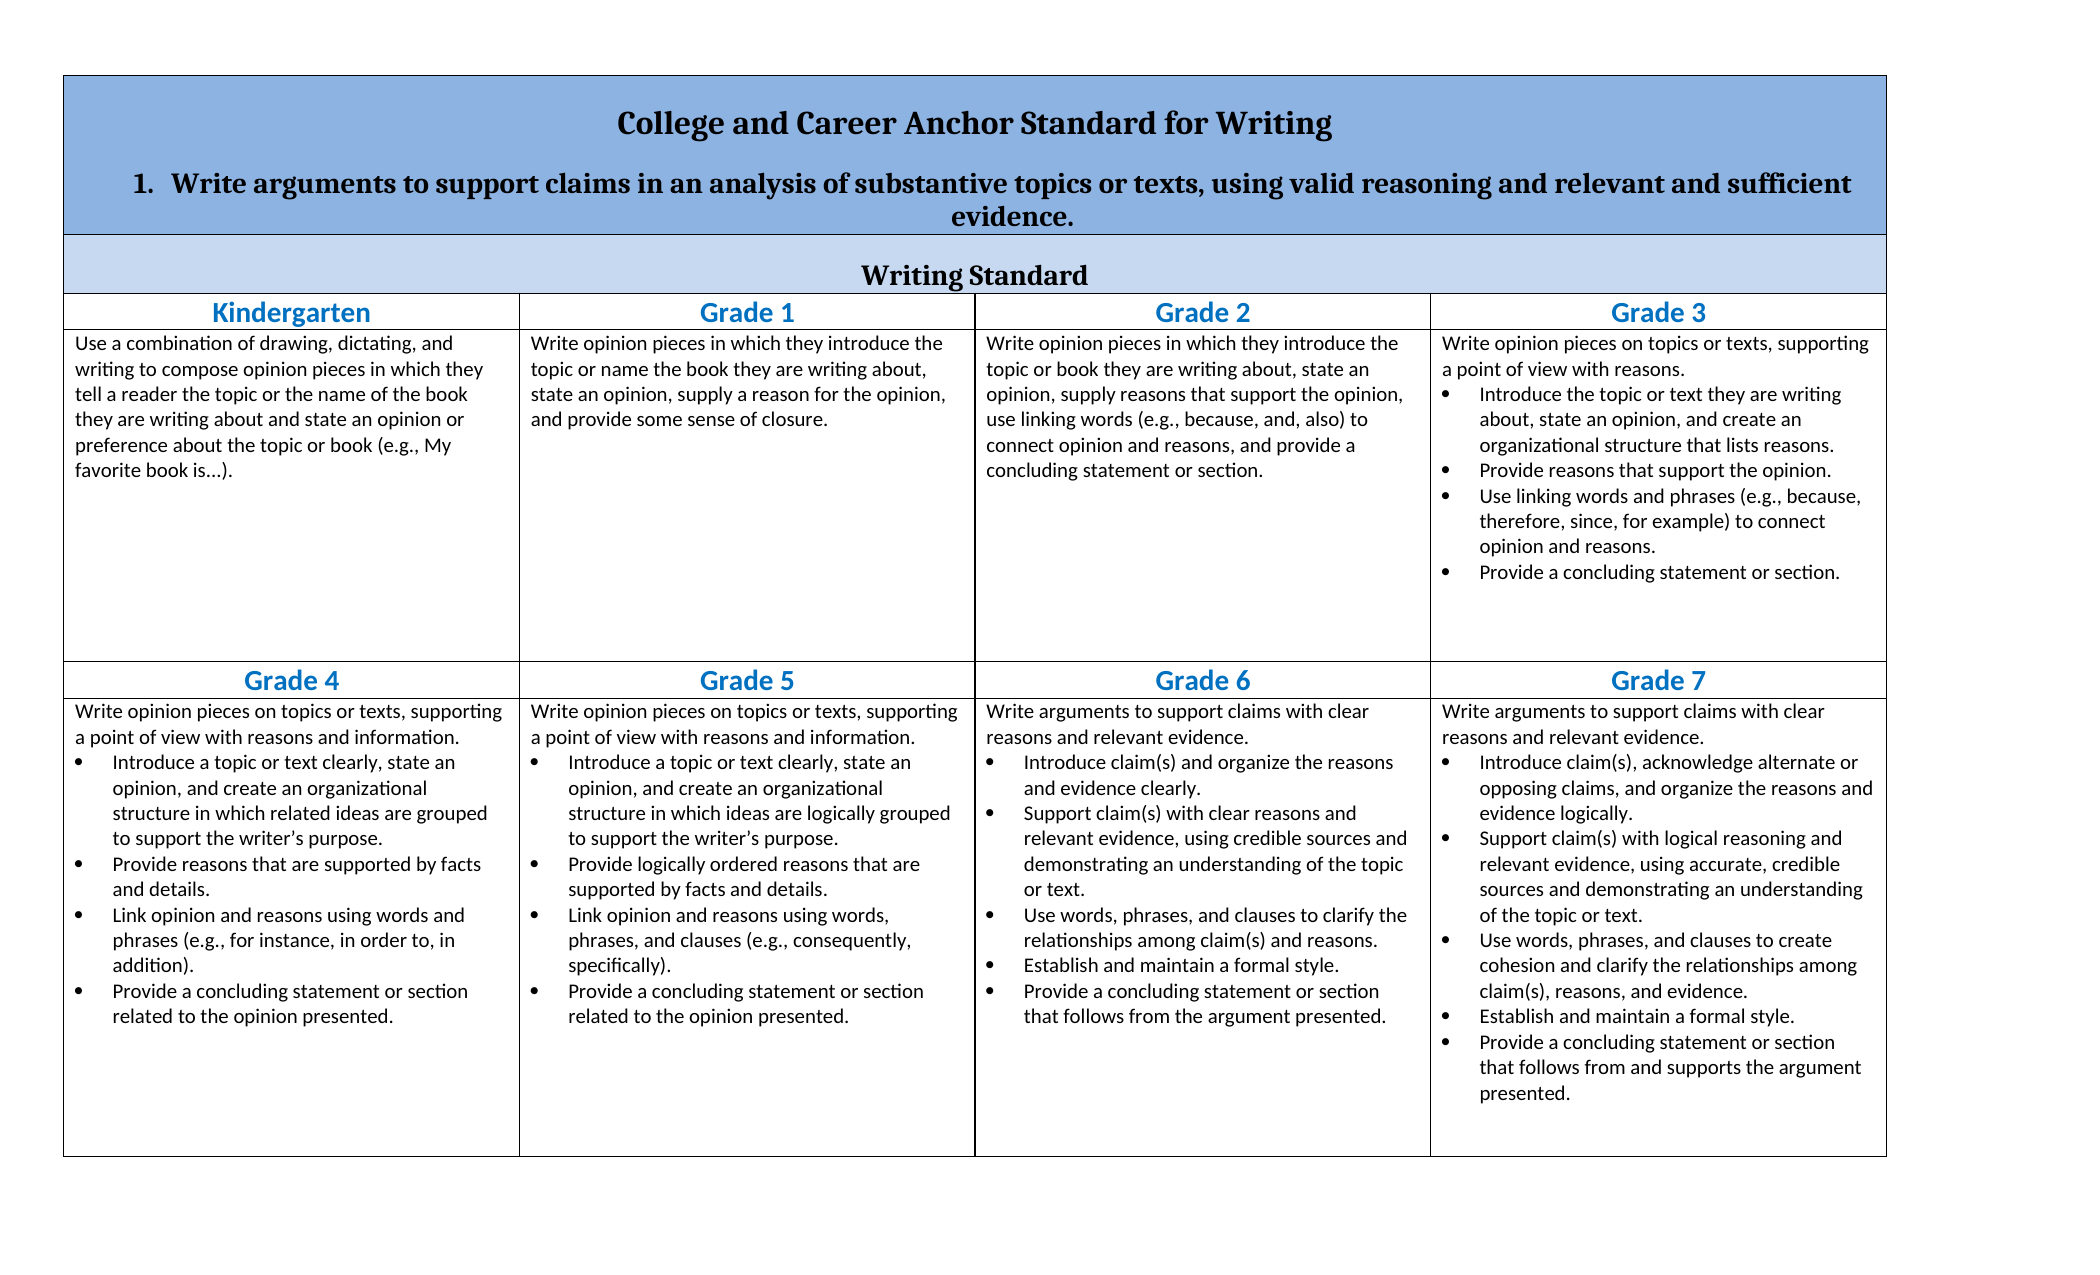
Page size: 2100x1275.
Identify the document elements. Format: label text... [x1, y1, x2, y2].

table_cell Kindergarten [64, 294, 519, 329]
table_cell Grade 1 [520, 294, 974, 329]
table_cell Write opinion pieces in which they introduce the topic or book they are writing about, state an opinion, supply reasons that support the opinion, use linking words (e.g., because, and, also) to connect opinion and reasons, and provide a concluding statement or section. [976, 330, 1430, 661]
table_cell Write arguments to support claims with clear reasons and relevant evidence. Introduce claim(s), acknowledge alternate or opposing claims, and organize the reasons and evidence logically. Support claim(s) with logical reasoning and relevant evidence, using accurate, credible sources and demonstrating an understanding of the topic or text. Use words, phrases, and clauses to create cohesion and clarify the relationships among claim(s), reasons, and evidence. Establish and maintain a formal style. Provide a concluding statement or section that follows from and supports the argument presented. [1431, 699, 1886, 1156]
table_cell Writing Standard [64, 235, 1886, 293]
table_cell Write opinion pieces on topics or texts, supporting a point of view with reasons and information. Introduce a topic or text clearly, state an opinion, and create an organizational structure in which ideas are logically grouped to support the writer’s purpose. Provide logically ordered reasons that are supported by facts and details. Link opinion and reasons using words, phrases, and clauses (e.g., consequently, specifically). Provide a concluding statement or section related to the opinion presented. [520, 699, 974, 1156]
table_header College and Career Anchor Standard for Writing Write arguments to support claims in an analysis of substantive topics or texts, using valid reasoning and relevant and sufficient evidence. [64, 76, 1886, 234]
table_cell Grade 3 [1431, 294, 1886, 329]
table_cell Grade 4 [64, 662, 519, 697]
table_cell Write opinion pieces on topics or texts, supporting a point of view with reasons. Introduce the topic or text they are writing about, state an opinion, and create an organizational structure that lists reasons. Provide reasons that support the opinion. Use linking words and phrases (e.g., because, therefore, since, for example) to connect opinion and reasons. Provide a concluding statement or section. [1431, 330, 1886, 661]
table_cell Grade 5 [520, 662, 974, 697]
table_cell Write opinion pieces on topics or texts, supporting a point of view with reasons and information. Introduce a topic or text clearly, state an opinion, and create an organizational structure in which related ideas are grouped to support the writer’s purpose. Provide reasons that are supported by facts and details. Link opinion and reasons using words and phrases (e.g., for instance, in order to, in addition). Provide a concluding statement or section related to the opinion presented. [64, 699, 519, 1156]
table_cell Grade 2 [976, 294, 1430, 329]
table_cell Grade 7 [1431, 662, 1886, 697]
table_cell Use a combination of drawing, dictating, and writing to compose opinion pieces in which they tell a reader the topic or the name of the book they are writing about and state an opinion or preference about the topic or book (e.g., My favorite book is...). [64, 330, 519, 661]
table_cell Grade 6 [976, 662, 1430, 697]
table_cell Write opinion pieces in which they introduce the topic or name the book they are writing about, state an opinion, supply a reason for the opinion, and provide some sense of closure. [520, 330, 974, 661]
table_cell Write arguments to support claims with clear reasons and relevant evidence. Introduce claim(s) and organize the reasons and evidence clearly. Support claim(s) with clear reasons and relevant evidence, using credible sources and demonstrating an understanding of the topic or text. Use words, phrases, and clauses to clarify the relationships among claim(s) and reasons. Establish and maintain a formal style. Provide a concluding statement or section that follows from the argument presented. [976, 699, 1430, 1156]
